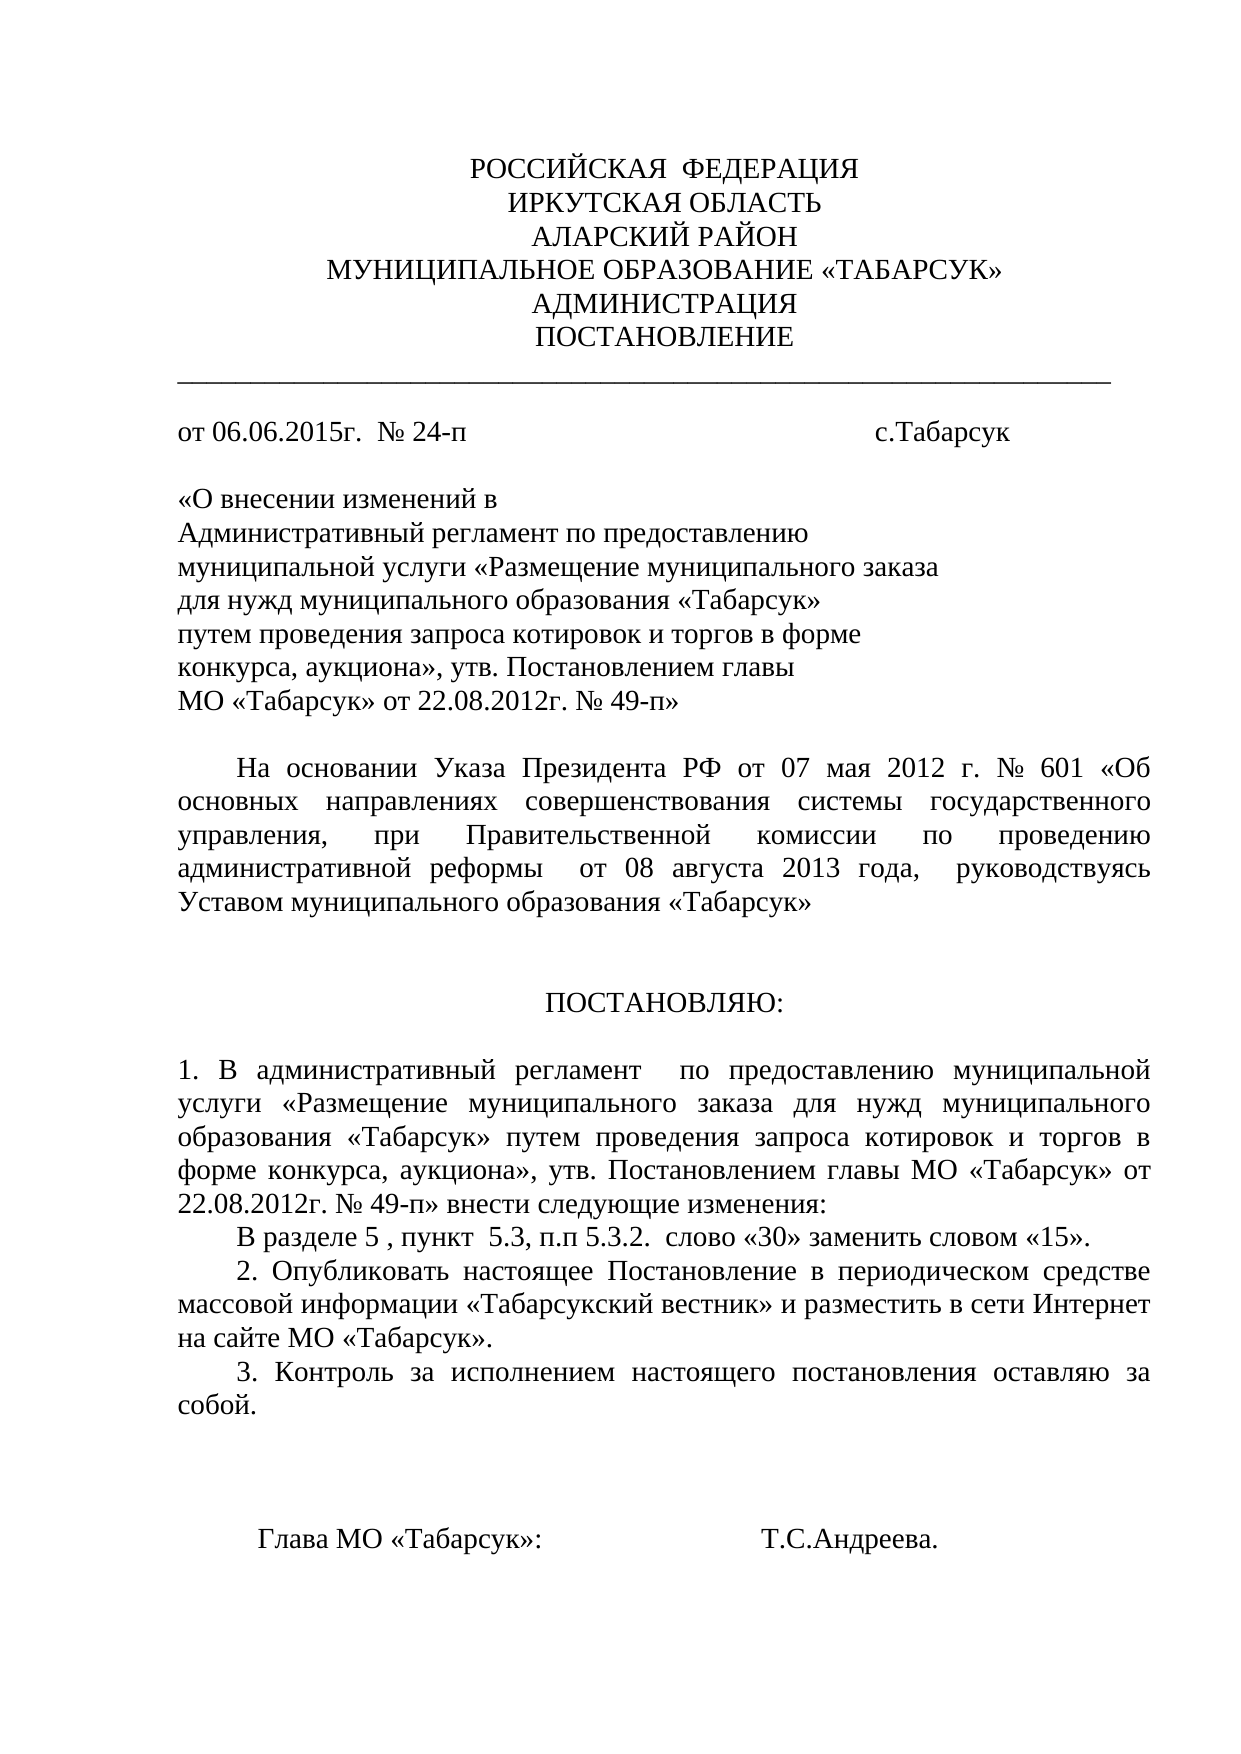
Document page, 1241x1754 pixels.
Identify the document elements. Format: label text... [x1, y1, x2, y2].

text конкурса, аукциона», утв. Постановлением главы [177, 649, 1152, 683]
text ПОСТАНОВЛЕНИЕ [177, 319, 1152, 353]
text МУНИЦИПАЛЬНОЕ ОБРАЗОВАНИЕ «ТАБАРСУК» [177, 252, 1152, 286]
text Глава МО «Табарсук»: Т.С.Андреева. [177, 1521, 1152, 1555]
text В разделе 5 , пункт 5.3, п.п 5.3.2. слово «30» заменить словом «15». [177, 1219, 1152, 1253]
text РОССИЙСКАЯ ФЕДЕРАЦИЯ [177, 152, 1152, 185]
text ________________________________________________________________ [177, 353, 1152, 386]
text ПОСТАНОВЛЯЮ: [177, 985, 1152, 1018]
text «О внесении изменений в [177, 482, 1152, 515]
text от 06.06.2015г. № 24-п с.Табарсук [177, 414, 1152, 448]
text для нужд муниципального образования «Табарсук» [177, 582, 1152, 616]
text АЛАРСКИЙ РАЙОН [177, 219, 1152, 252]
text ИРКУТСКАЯ ОБЛАСТЬ [177, 185, 1152, 219]
text 2. Опубликовать настоящее Постановление в периодическом средстве массовой информации «Табарсукский вестник» и разместить в сети Интернет на сайте МО «Табарсук». [177, 1253, 1152, 1354]
text На основании Указа Президента РФ от 07 мая 2012 г. № 601 «Об основных направлениях совершенствования системы государственного управления, при Правительственной комиссии по проведению административной реформы от 08 августа 2013 года, руководствуясь Уставом муниципального образования «Табарсук» [177, 750, 1152, 918]
text Административный регламент по предоставлению [177, 515, 1152, 549]
text 1. В административный регламент по предоставлению муниципальной услуги «Размещение муниципального заказа для нужд муниципального образования «Табарсук» путем проведения запроса котировок и торгов в форме конкурса, аукциона», утв. Постановлением главы МО «Табарсук» от 22.08.2012г. № 49-п» внести следующие изменения: [177, 1052, 1152, 1219]
text МО «Табарсук» от 22.08.2012г. № 49-п» [177, 683, 1152, 716]
text 3. Контроль за исполнением настоящего постановления оставляю за собой. [177, 1354, 1152, 1421]
text муниципальной услуги «Размещение муниципального заказа [177, 549, 1152, 582]
text АДМИНИСТРАЦИЯ [177, 286, 1152, 319]
text путем проведения запроса котировок и торгов в форме [177, 616, 1152, 649]
